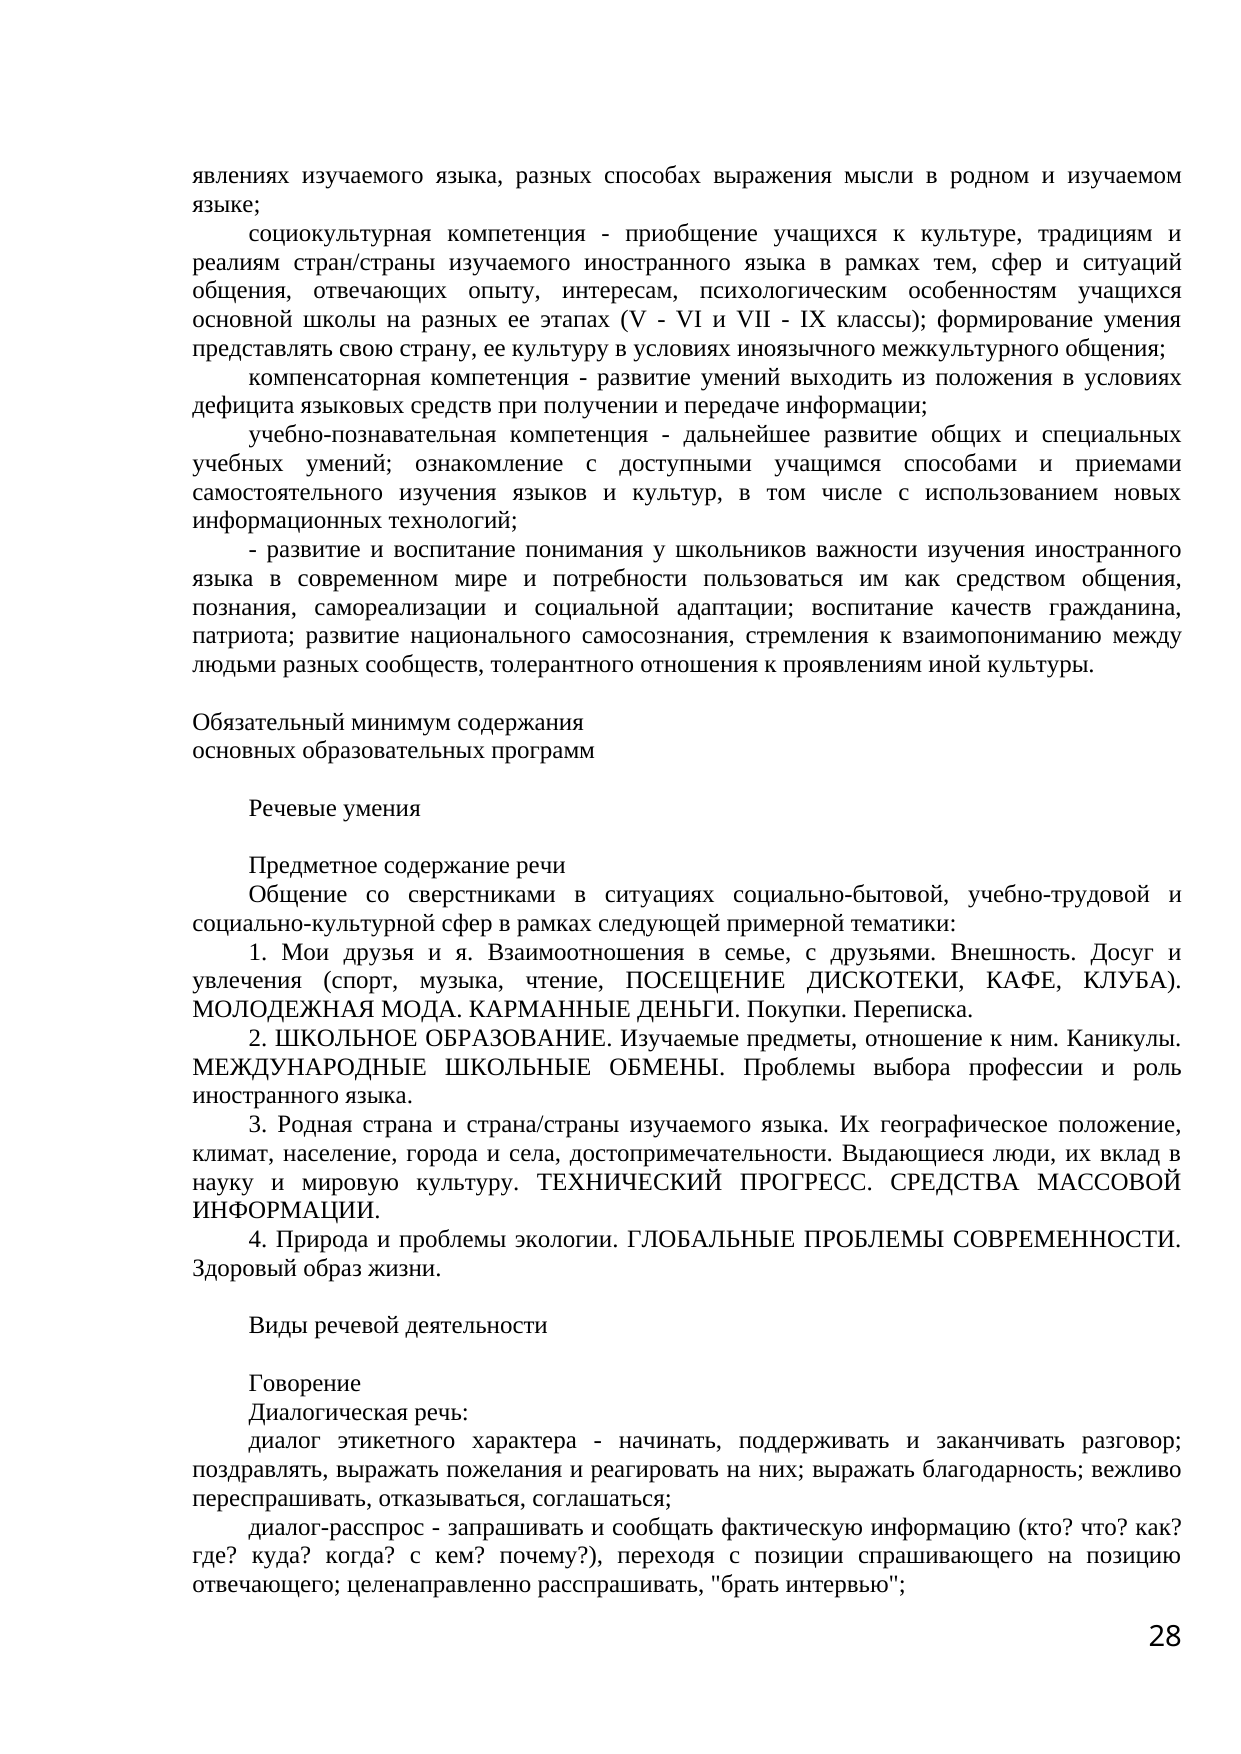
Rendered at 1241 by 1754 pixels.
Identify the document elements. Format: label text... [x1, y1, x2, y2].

text социокультурная компетенция - приобщение учащихся к культуре, традициям и реалиям стран/страны изучаемого иностранного языка в рамках тем, сфер и ситуаций общения, отвечающих опыту, интересам, психологическим особенностям учащихся основной школы на разных ее этапах (V - VI и VII - IX классы); формирование умения представлять свою страну, ее культуру в условиях иноязычного межкультурного общения; [192, 218, 1183, 362]
text учебно-познавательная компетенция - дальнейшее развитие общих и специальных учебных умений; ознакомление с доступными учащимся способами и приемами самостоятельного изучения языков и культур, в том числе с использованием новых информационных технологий; [192, 419, 1183, 534]
text Виды речевой деятельности [192, 1310, 1183, 1339]
text 2. ШКОЛЬНОЕ ОБРАЗОВАНИЕ. Изучаемые предметы, отношение к ним. Каникулы. МЕЖДУНАРОДНЫЕ ШКОЛЬНЫЕ ОБМЕНЫ. Проблемы выбора профессии и роль иностранного языка. [192, 1023, 1183, 1109]
text 3. Родная страна и страна/страны изучаемого языка. Их географическое положение, климат, население, города и села, достопримечательности. Выдающиеся люди, их вклад в науку и мировую культуру. ТЕХНИЧЕСКИЙ ПРОГРЕСС. СРЕДСТВА МАССОВОЙ ИНФОРМАЦИИ. [192, 1109, 1183, 1224]
text Предметное содержание речи [192, 850, 1183, 879]
text 1. Мои друзья и я. Взаимоотношения в семье, с друзьями. Внешность. Досуг и увлечения (спорт, музыка, чтение, ПОСЕЩЕНИЕ ДИСКОТЕКИ, КАФЕ, КЛУБА). МОЛОДЕЖНАЯ МОДА. КАРМАННЫЕ ДЕНЬГИ. Покупки. Переписка. [192, 937, 1183, 1023]
text основных образовательных программ [192, 735, 1183, 764]
text Общение со сверстниками в ситуациях социально-бытовой, учебно-трудовой и социально-культурной сфер в рамках следующей примерной тематики: [192, 879, 1183, 937]
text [192, 160, 1183, 218]
text - развитие и воспитание понимания у школьников важности изучения иностранного языка в современном мире и потребности пользоваться им как средством общения, познания, самореализации и социальной адаптации; воспитание качеств гражданина, патриота; развитие национального самосознания, стремления к взаимопониманию между людьми разных сообществ, толерантного отношения к проявлениям иной культуры. [192, 534, 1183, 678]
text Обязательный минимум содержания [192, 707, 1183, 735]
text Диалогическая речь: [192, 1397, 1183, 1425]
text Речевые умения [192, 793, 1183, 822]
text компенсаторная компетенция - развитие умений выходить из положения в условиях дефицита языковых средств при получении и передаче информации; [192, 362, 1183, 419]
text Говорение [192, 1368, 1183, 1397]
text диалог этикетного характера - начинать, поддерживать и заканчивать разговор; поздравлять, выражать пожелания и реагировать на них; выражать благодарность; вежливо переспрашивать, отказываться, соглашаться; [192, 1425, 1183, 1512]
text диалог-расспрос - запрашивать и сообщать фактическую информацию (кто? что? как? где? куда? когда? с кем? почему?), переходя с позиции спрашивающего на позицию отвечающего; целенаправленно расспрашивать, "брать интервью"; [192, 1512, 1183, 1598]
text 4. Природа и проблемы экологии. ГЛОБАЛЬНЫЕ ПРОБЛЕМЫ СОВРЕМЕННОСТИ. Здоровый образ жизни. [192, 1224, 1183, 1282]
